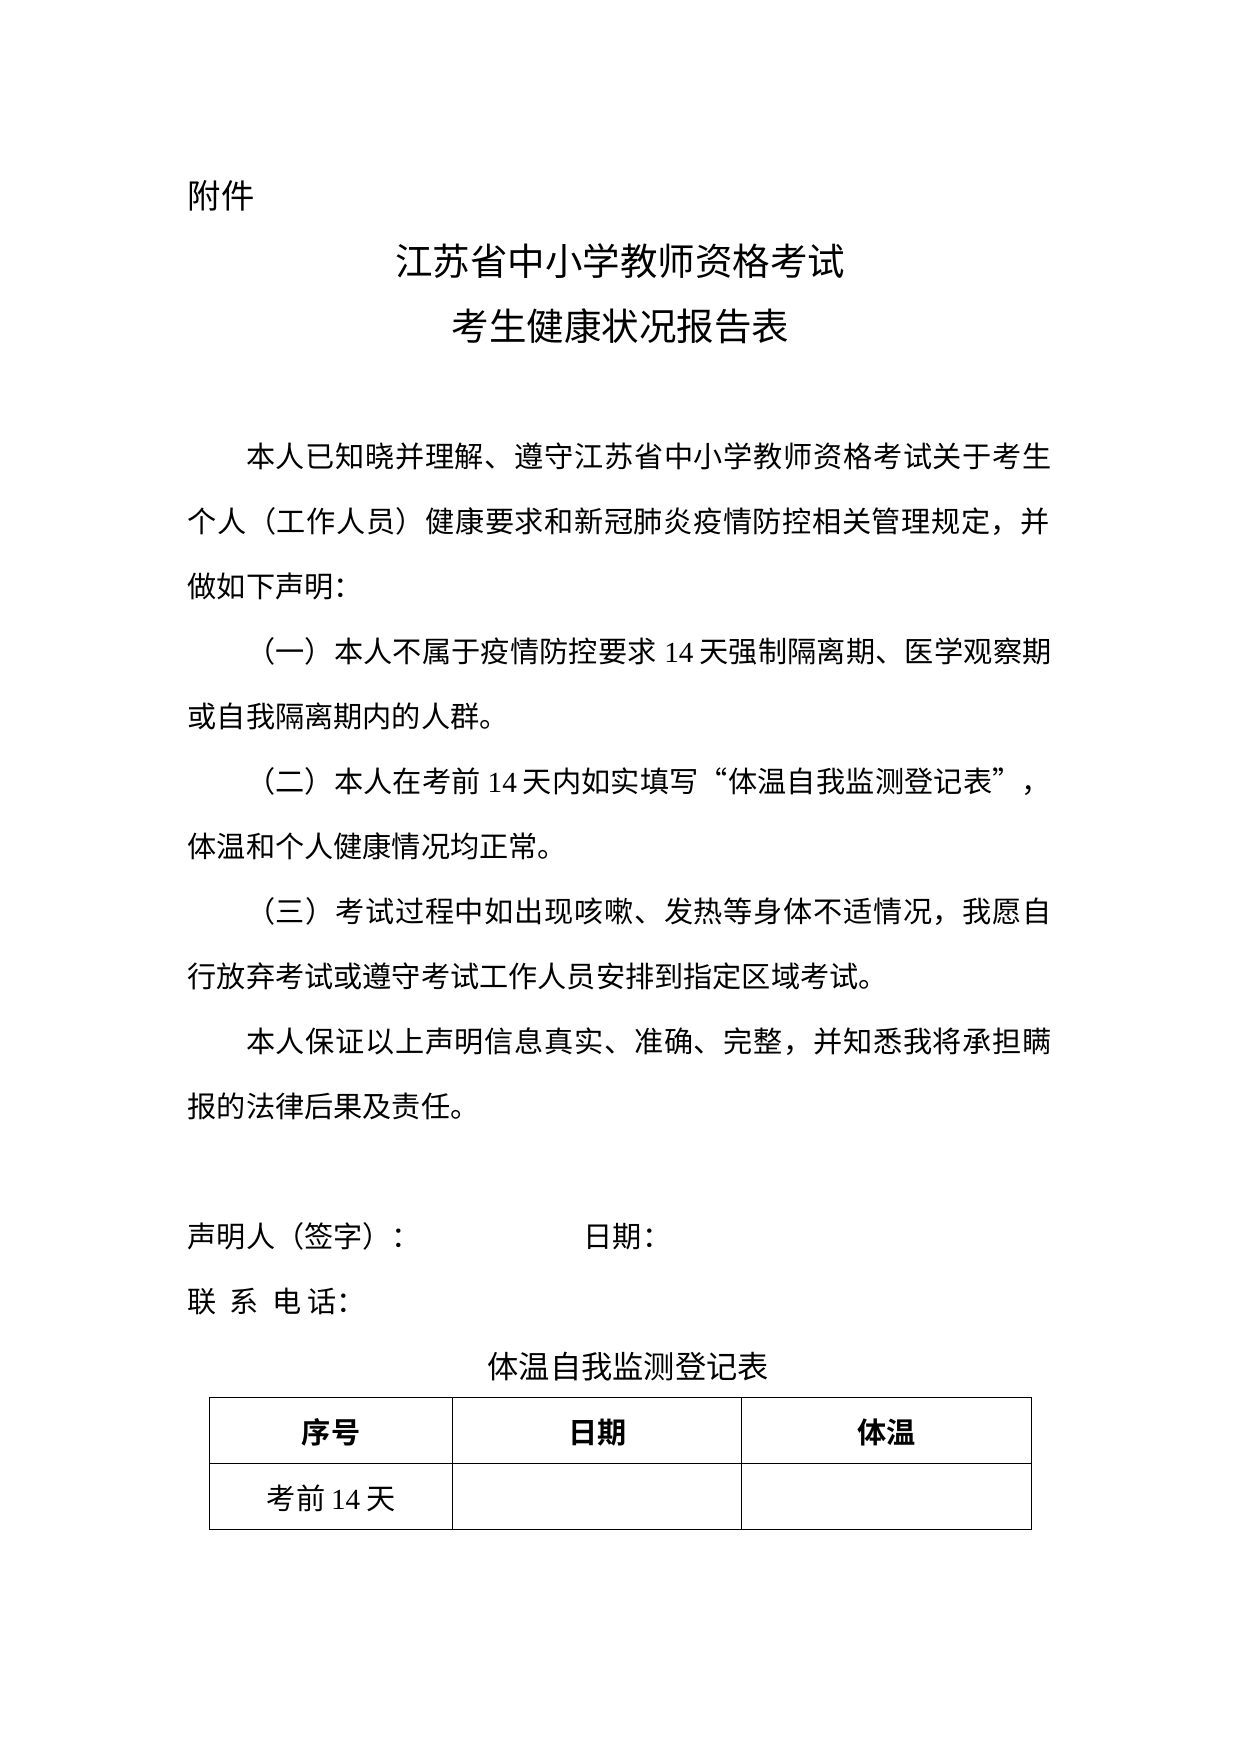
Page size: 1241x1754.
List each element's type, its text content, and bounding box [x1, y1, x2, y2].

text 体温自我监测登记表 [187, 1332, 1053, 1397]
text 本人保证以上声明信息真实、准确、完整，并知悉我将承担瞒报的法律后果及责任。 [187, 1007, 1053, 1137]
text 江苏省中小学教师资格考试 [187, 227, 1053, 292]
text 考生健康状况报告表 [187, 292, 1053, 357]
text 本人已知晓并理解、遵守江苏省中小学教师资格考试关于考生个人（工作人员）健康要求和新冠肺炎疫情防控相关管理规定，并做如下声明： [187, 422, 1053, 617]
text 联 系 电 话： [187, 1267, 1053, 1332]
table_header 体温 [742, 1398, 1031, 1463]
text （二）本人在考前14天内如实填写“体温自我监测登记表”，体温和个人健康情况均正常。 [187, 747, 1053, 877]
text 附件 [187, 162, 1053, 227]
text （一）本人不属于疫情防控要求14天强制隔离期、医学观察期或自我隔离期内的人群。 [187, 617, 1053, 747]
table_cell 考前14天 [210, 1464, 452, 1529]
text 声明人（签字）： 日期： [187, 1202, 1053, 1267]
table_header 序号 [210, 1398, 452, 1463]
table_cell [453, 1464, 741, 1529]
table_header 日期 [453, 1398, 741, 1463]
table_cell [742, 1464, 1031, 1529]
text （三）考试过程中如出现咳嗽、发热等身体不适情况，我愿自行放弃考试或遵守考试工作人员安排到指定区域考试。 [187, 877, 1053, 1007]
